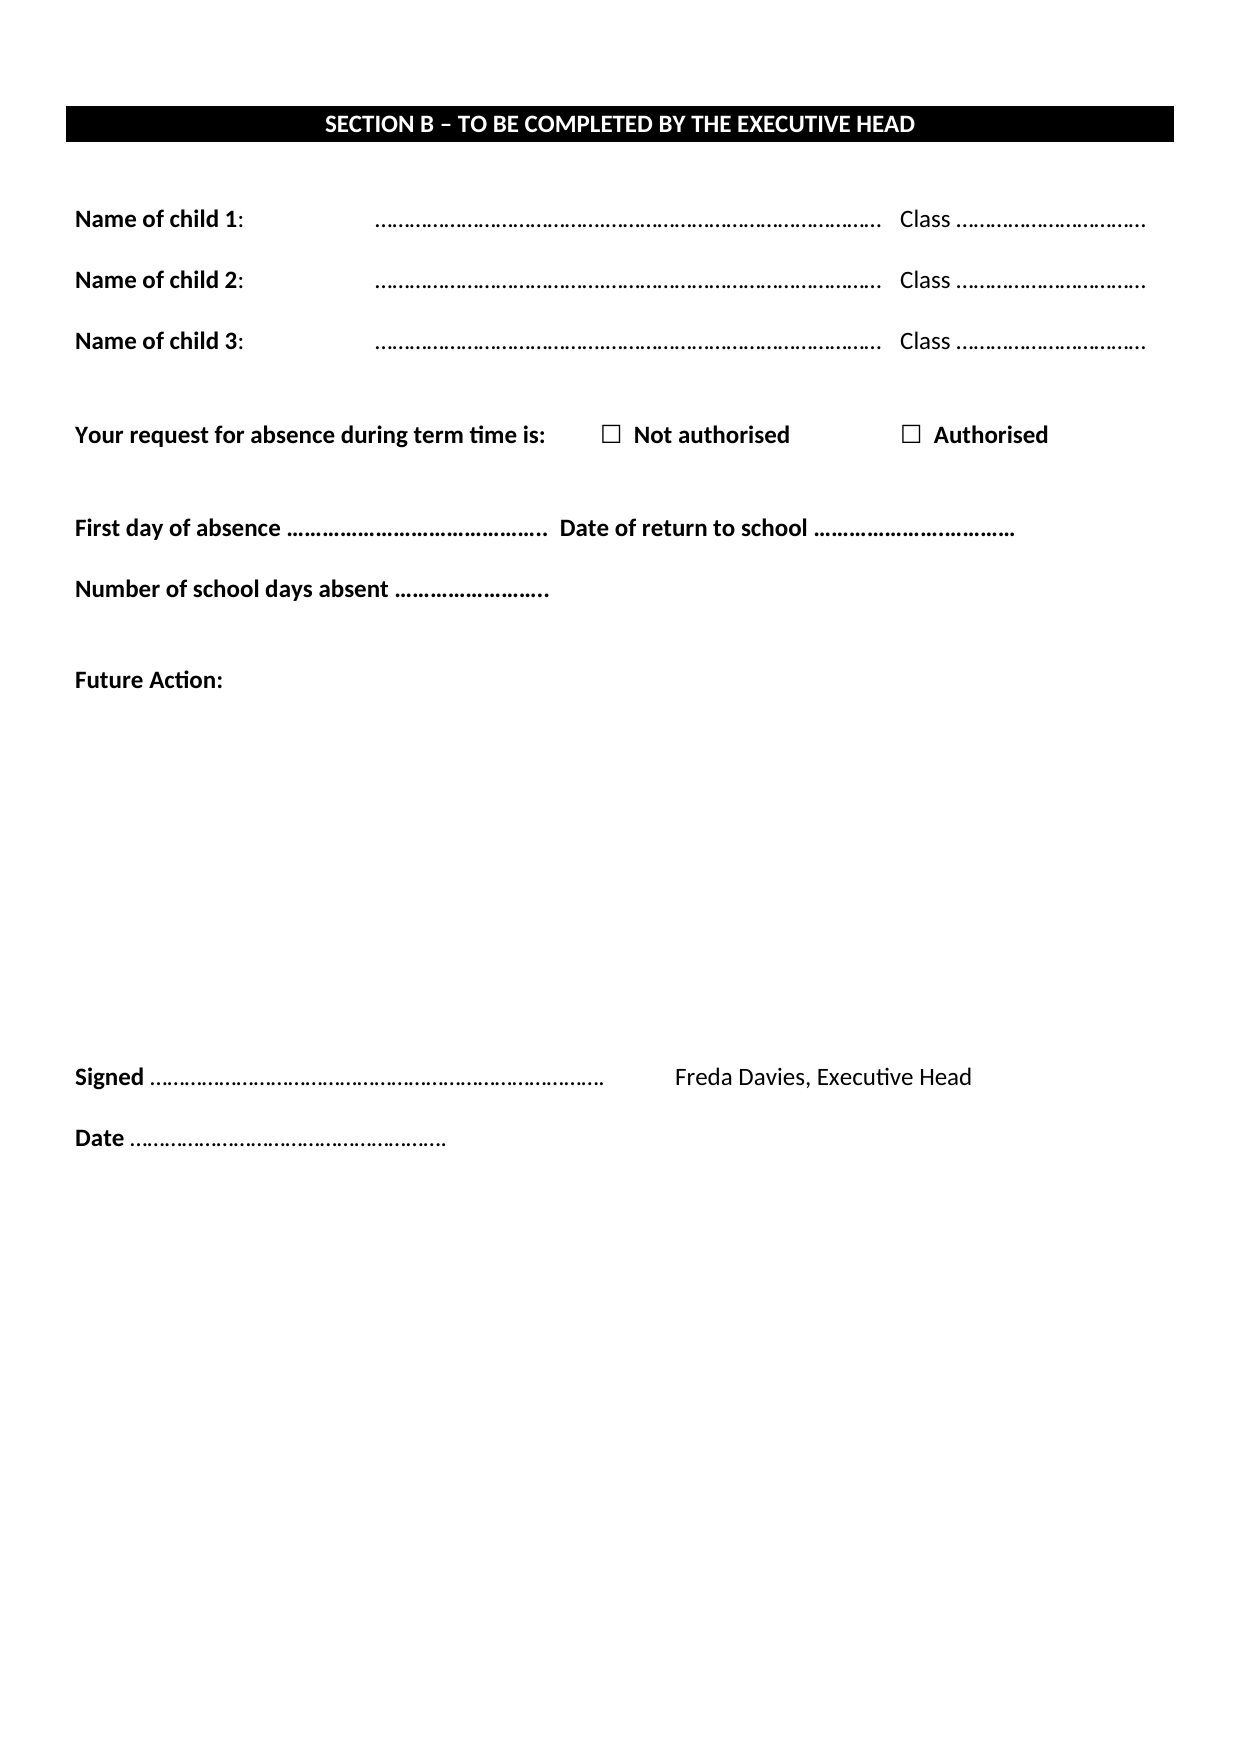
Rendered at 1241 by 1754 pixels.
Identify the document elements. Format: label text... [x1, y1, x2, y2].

text Future Action: [75, 665, 1165, 695]
text Your request for absence during term time is: Not authorised Authorised [75, 417, 1165, 451]
text Date ………………………………………………. [75, 1122, 1165, 1153]
text Signed ……………………………………………………………………. Freda Davies, Executive Head [75, 1061, 1165, 1092]
text Name of child 1: ………………………………….………………………………………… Class …………………………… [75, 203, 1165, 234]
text Name of child 3: ………………………………….………………………………………… Class …………………………… [75, 325, 1165, 356]
text Number of school days absent …………………….. [75, 573, 1165, 604]
text SECTION B – TO BE COMPLETED BY THE EXECUTIVE HEAD [67, 107, 1173, 141]
text First day of absence …………………………………….. Date of return to school ………………….………… [75, 512, 1165, 543]
text Name of child 2: ………………………………….………………………………………… Class …………………………… [75, 264, 1165, 295]
